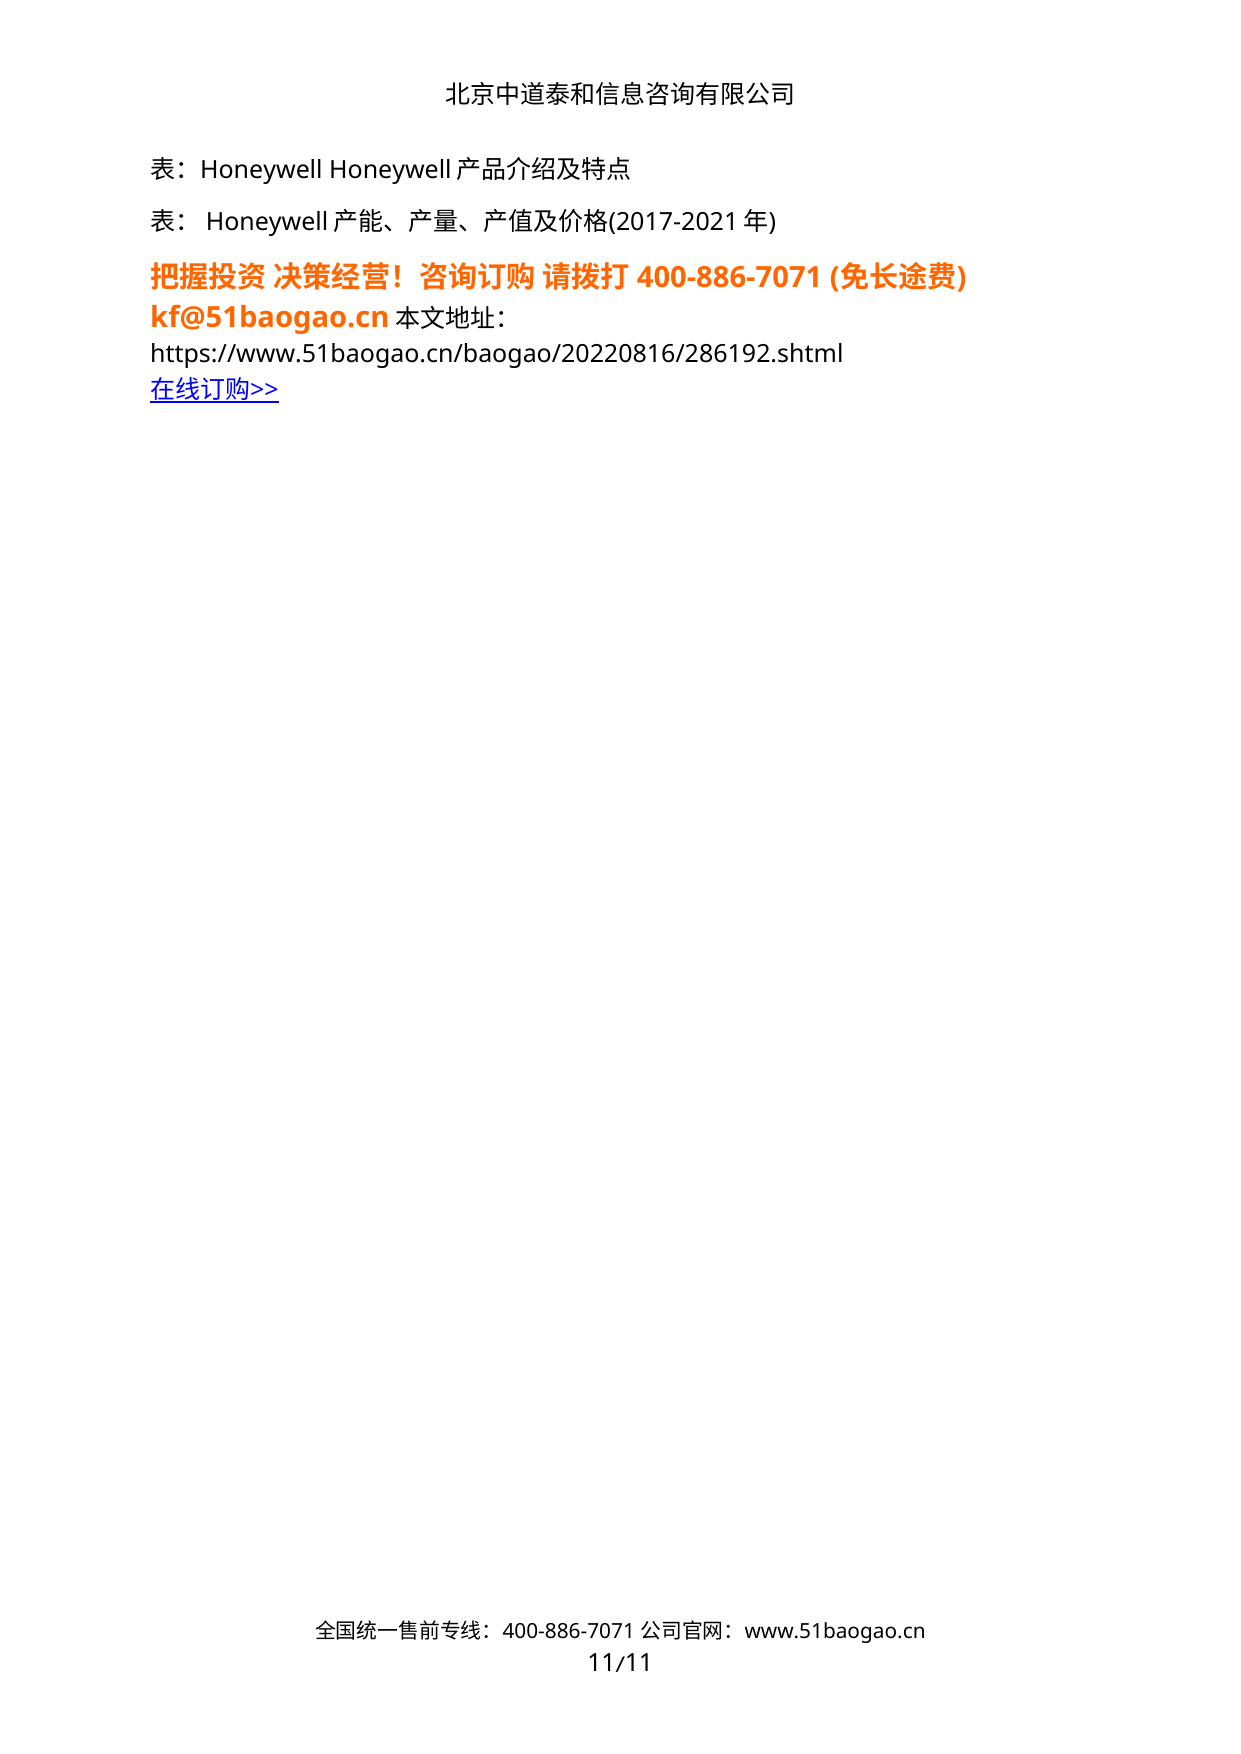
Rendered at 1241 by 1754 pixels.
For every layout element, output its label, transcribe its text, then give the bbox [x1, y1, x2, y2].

text 表： Honeywell产能、产量、产值及价格(2017-2021年) [150, 202, 1090, 238]
text 把握投资 决策经营！咨询订购 请拨打 400-886-7071 (免长途费) kf@51baogao.cn本文地址：https://www.51baogao.cn/baogao/20220816/286192.shtml [150, 254, 1090, 370]
text 在线订购>> [150, 370, 1090, 406]
text 表：Honeywell Honeywell产品介绍及特点 [150, 150, 1090, 186]
